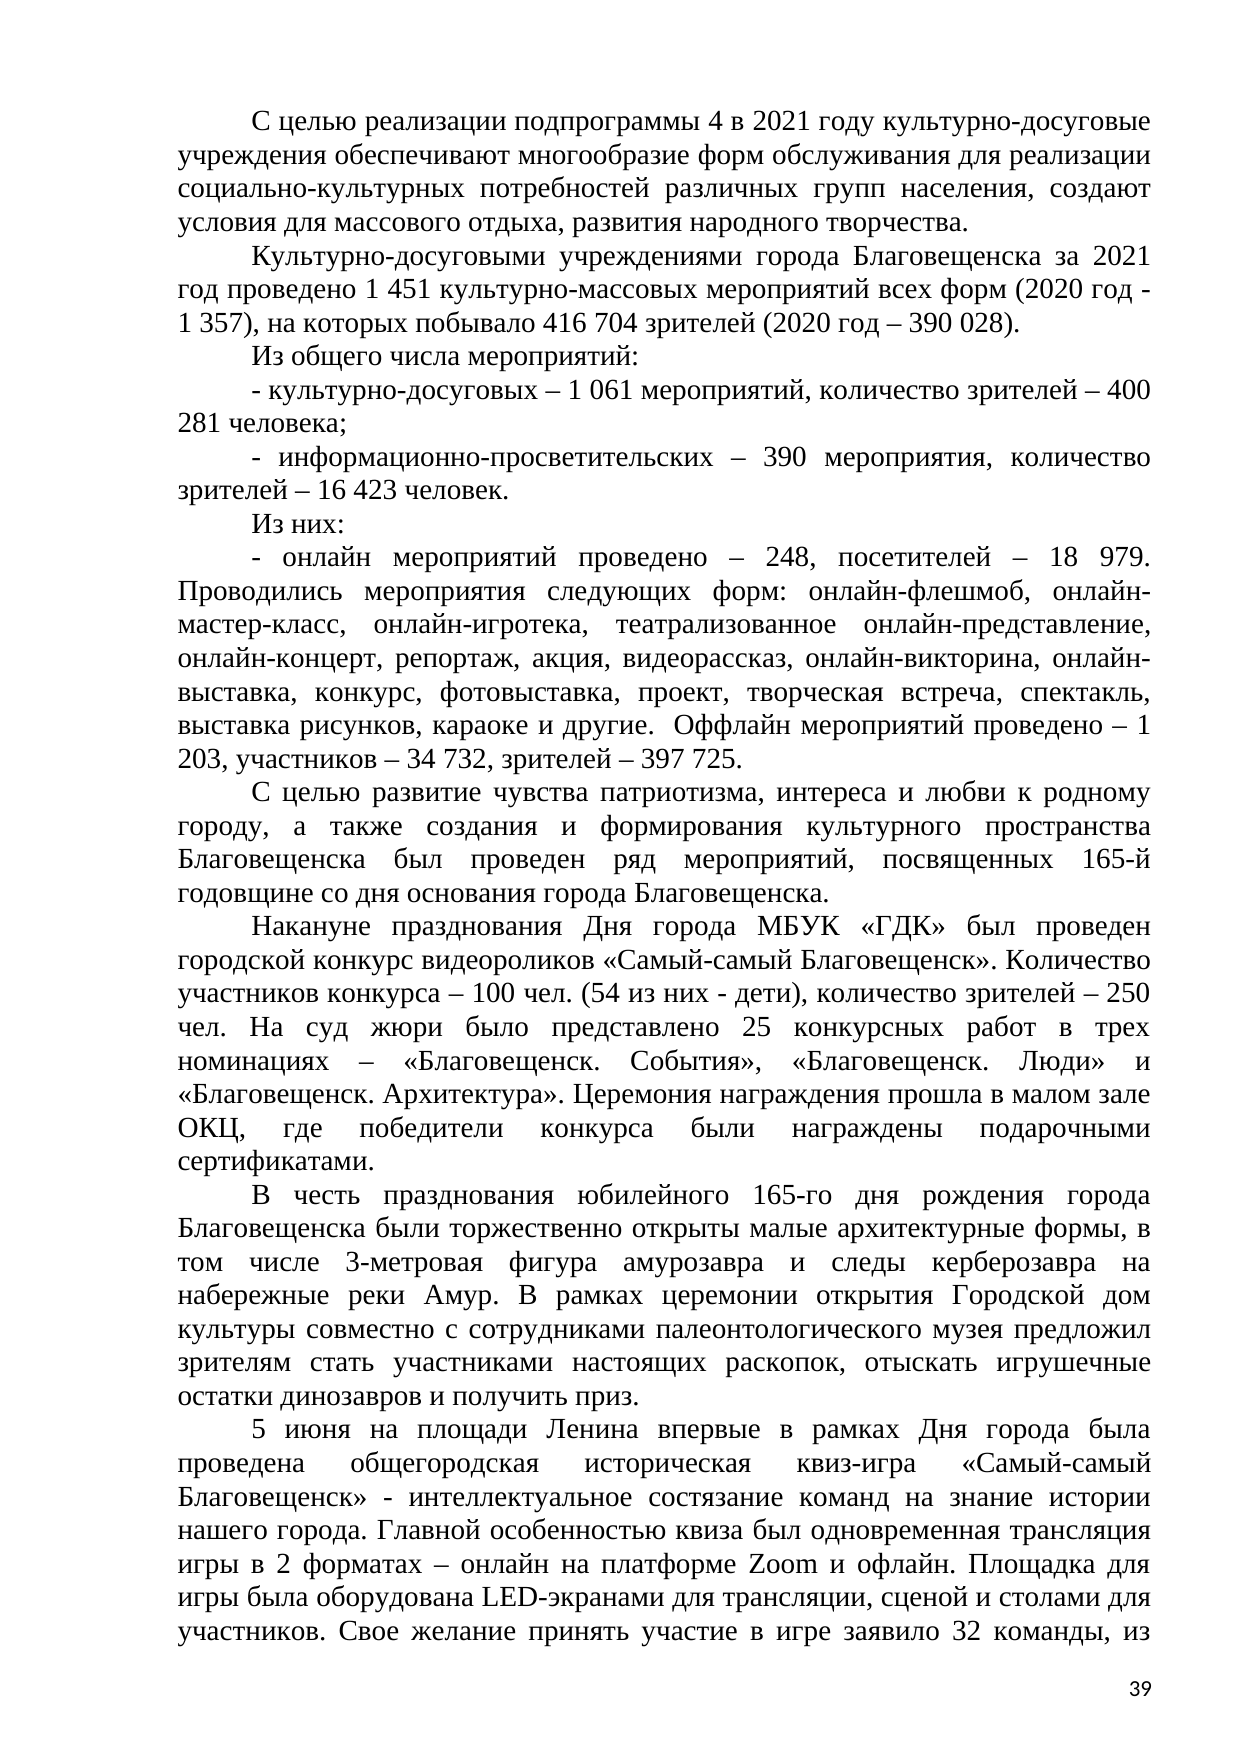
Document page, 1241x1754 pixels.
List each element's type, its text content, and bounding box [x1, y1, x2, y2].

text С целью развитие чувства патриотизма, интереса и любви к родному городу, а также создания и формирования культурного пространства Благовещенска был проведен ряд мероприятий, посвященных 165-й годовщине со дня основания города Благовещенска. [177, 774, 1152, 908]
text Из них: [177, 506, 1152, 539]
text Культурно-досуговыми учреждениями города Благовещенска за 2021 год проведено 1 451 культурно-массовых мероприятий всех форм (2020 год - 1 357), на которых побывало 416 704 зрителей (2020 год – 390 028). [177, 238, 1152, 338]
text Из общего числа мероприятий: [177, 338, 1152, 372]
text Накануне празднования Дня города МБУК «ГДК» был проведен городской конкурс видеороликов «Самый-самый Благовещенск». Количество участников конкурса – 100 чел. (54 из них - дети), количество зрителей – 250 чел. На суд жюри было представлено 25 конкурсных работ в трех номинациях – «Благовещенск. События», «Благовещенск. Люди» и «Благовещенск. Архитектура». Церемония награждения прошла в малом зале ОКЦ, где победители конкурса были награждены подарочными сертификатами. [177, 908, 1152, 1177]
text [177, 1412, 1152, 1646]
text - культурно-досуговых – 1 061 мероприятий, количество зрителей – 400 281 человека; [177, 372, 1152, 439]
text - информационно-просветительских – 390 мероприятия, количество зрителей – 16 423 человек. [177, 439, 1152, 506]
text - онлайн мероприятий проведено – 248, посетителей – 18 979. Проводились мероприятия следующих форм: онлайн-флешмоб, онлайн-мастер-класс, онлайн-игротека, театрализованное онлайн-представление, онлайн-концерт, репортаж, акция, видеорассказ, онлайн-викторина, онлайн-выставка, конкурс, фотовыставка, проект, творческая встреча, спектакль, выставка рисунков, караоке и другие. Оффлайн мероприятий проведено – 1 203, участников – 34 732, зрителей – 397 725. [177, 539, 1152, 774]
text С целью реализации подпрограммы 4 в 2021 году культурно-досуговые учреждения обеспечивают многообразие форм обслуживания для реализации социально-культурных потребностей различных групп населения, создают условия для массового отдыха, развития народного творчества. [177, 103, 1152, 238]
text В честь празднования юбилейного 165-го дня рождения города Благовещенска были торжественно открыты малые архитектурные формы, в том числе 3-метровая фигура амурозавра и следы керберозавра на набережные реки Амур. В рамках церемонии открытия Городской дом культуры совместно с сотрудниками палеонтологического музея предложил зрителям стать участниками настоящих раскопок, отыскать игрушечные остатки динозавров и получить приз. [177, 1177, 1152, 1412]
